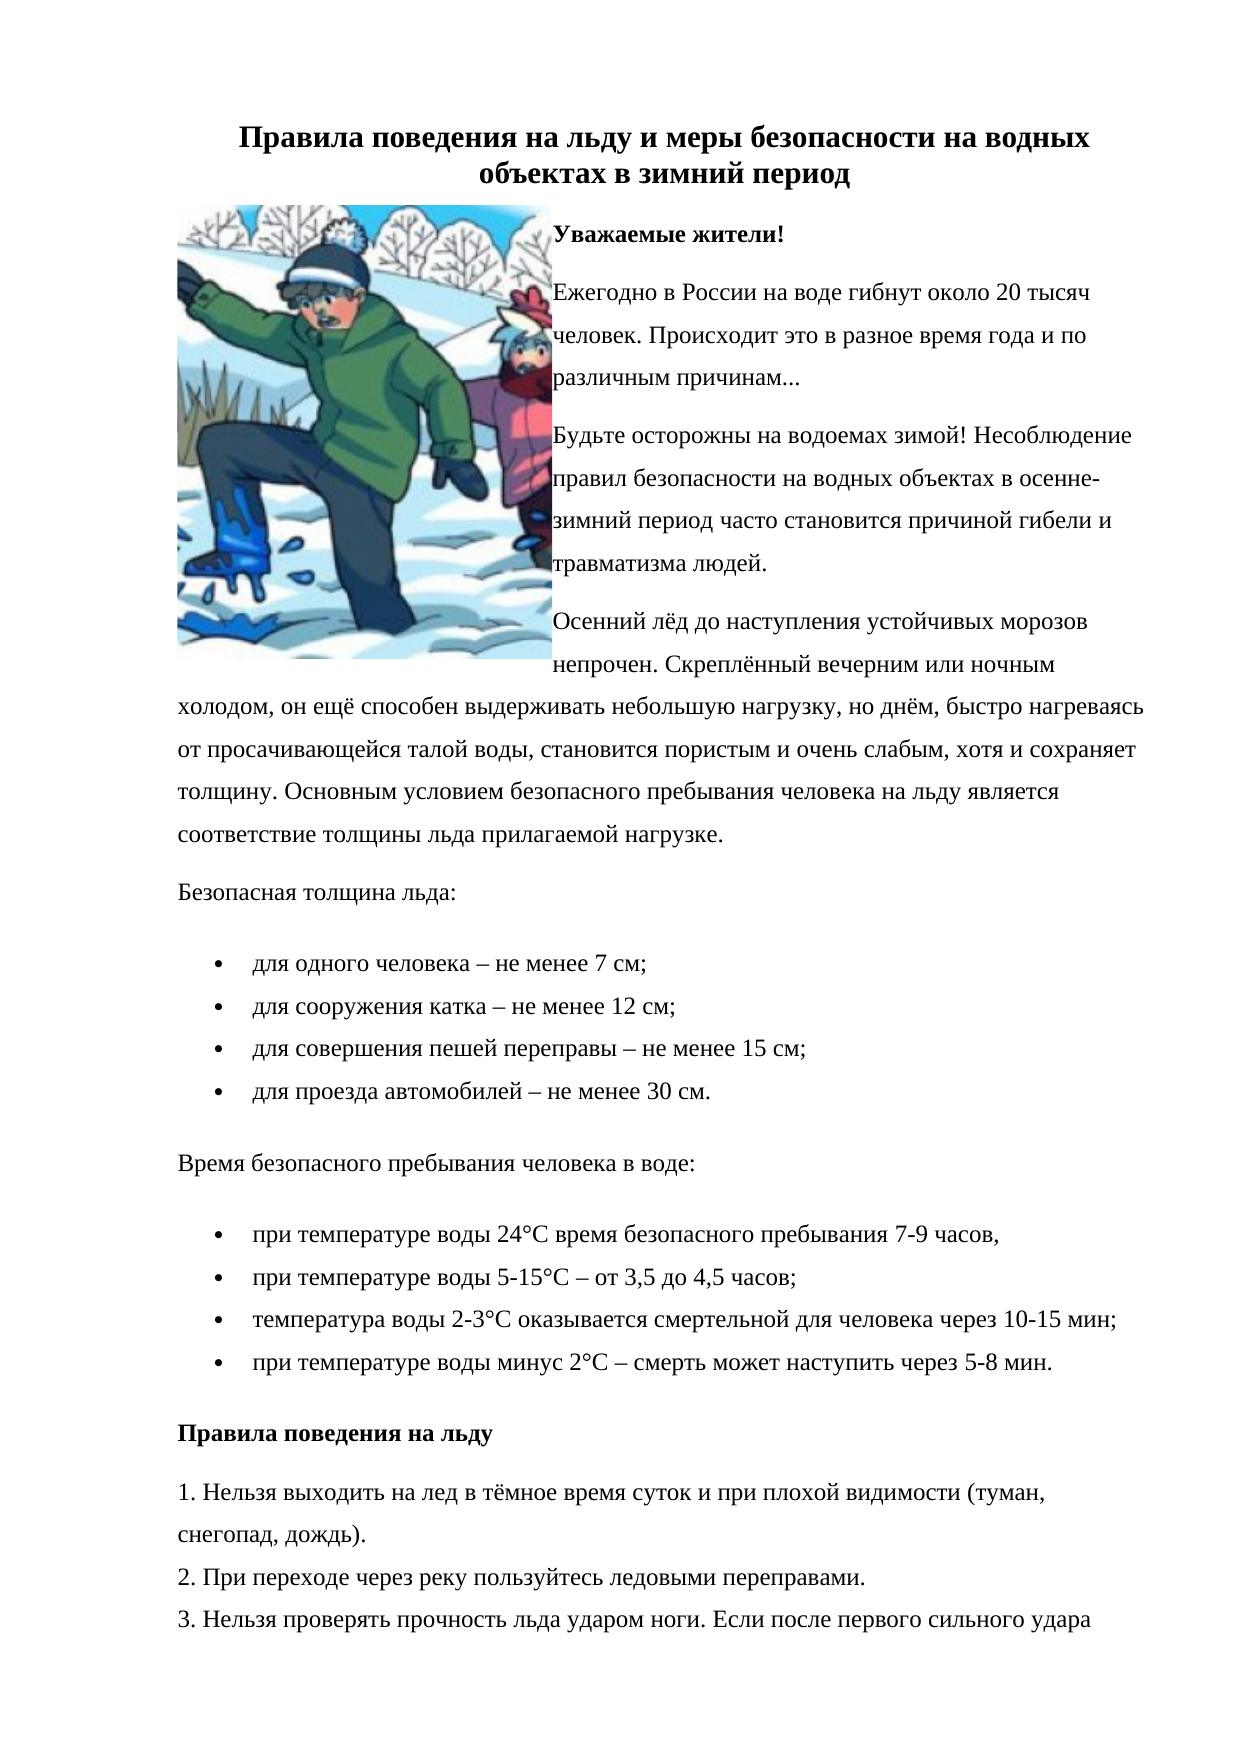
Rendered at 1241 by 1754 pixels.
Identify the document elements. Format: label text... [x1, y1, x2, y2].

text Ежегодно в России на воде гибнут около 20 тысяч человек. Происходит это в разное время года и по различным причинам... [553, 264, 1152, 391]
list для совершения пешей переправы – не менее 15 см; [215, 1020, 1152, 1062]
list для одного человека – не менее 7 см; [215, 935, 1152, 977]
text Время безопасного пребывания человека в воде: [177, 1134, 1152, 1176]
text Уважаемые жители! [553, 206, 1152, 248]
text Правила поведения на льду [177, 1405, 1152, 1447]
list для сооружения катка – не менее 12 см; [215, 977, 1152, 1020]
text Осенний лёд до наступления устойчивых морозов непрочен. Скреплённый вечерним или ночным холодом, он ещё способен выдерживать небольшую нагрузку, но днём, быстро нагреваясь от просачивающейся талой воды, становится пористым и очень слабым, хотя и сохраняет толщину. Основным условием безопасного пребывания человека на льду является соответствие толщины льда прилагаемой нагрузке. [177, 592, 1152, 847]
text Будьте осторожны на водоемах зимой! Несоблюдение правил безопасности на водных объектах в осенне-зимний период часто становится причиной гибели и травматизма людей. [553, 407, 1152, 577]
list для проезда автомобилей – не менее 30 см. [215, 1062, 1152, 1105]
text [177, 1463, 1152, 1633]
list при температуре воды минус 2°С – смерть может наступить через 5-8 мин. [215, 1333, 1152, 1376]
list при температуре воды 24°С время безопасного пребывания 7-9 часов, [215, 1206, 1152, 1248]
text Правила поведения на льду и меры безопасности на водных объектах в зимний период [177, 118, 1152, 190]
picture [177, 205, 553, 659]
text Безопасная толщина льда: [177, 863, 1152, 906]
list температура воды 2-3°С оказывается смертельной для человека через 10-15 мин; [215, 1291, 1152, 1333]
list при температуре воды 5-15°С – от 3,5 до 4,5 часов; [215, 1248, 1152, 1291]
